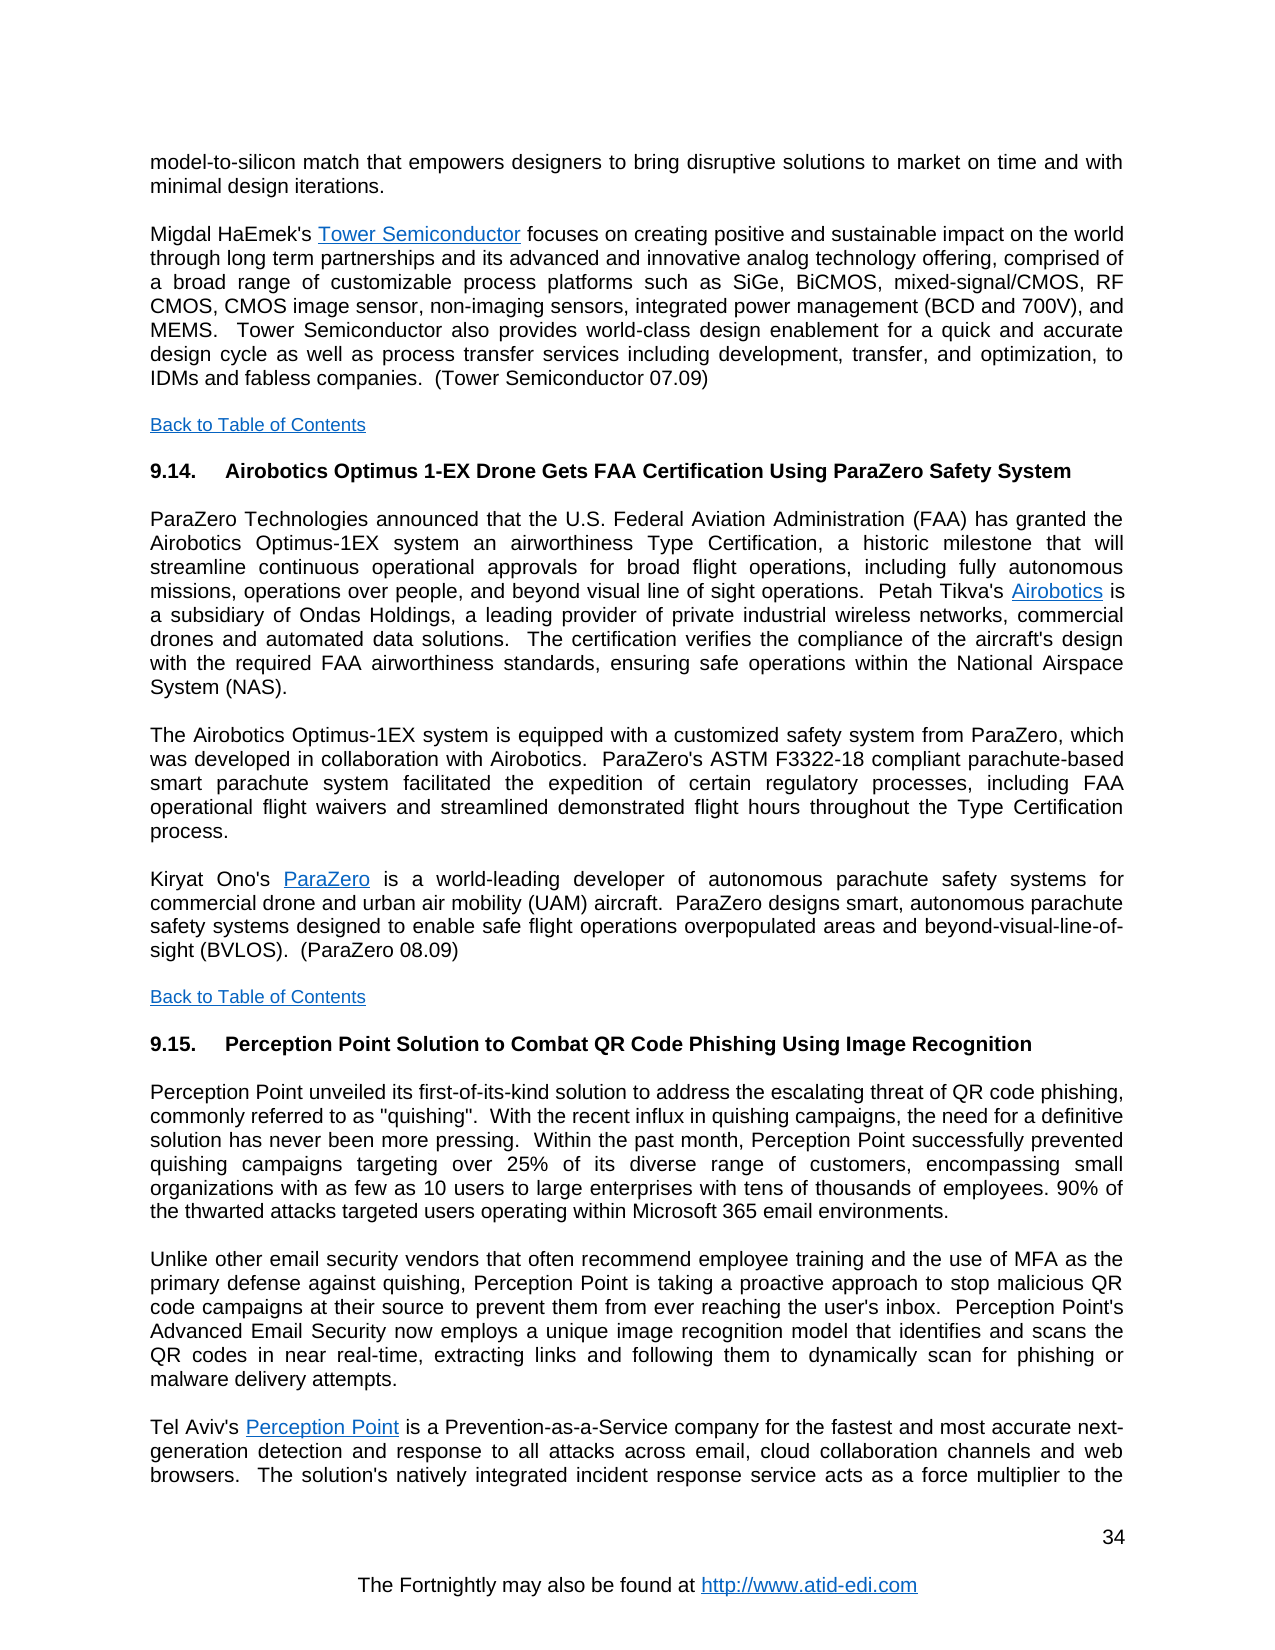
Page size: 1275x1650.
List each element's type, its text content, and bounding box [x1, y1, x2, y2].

text Perception Point Solution to Combat QR Code Phishing Using Image Recognition [150, 1032, 1125, 1056]
text Unlike other email security vendors that often recommend employee training and the use of MFA as the primary defense against quishing, Perception Point is taking a proactive approach to stop malicious QR code campaigns at their source to prevent them from ever reaching the user's inbox. Perception Point's Advanced Email Security now employs a unique image recognition model that identifies and scans the QR codes in near real-time, extracting links and following them to dynamically scan for phishing or malware delivery attempts. [150, 1247, 1125, 1391]
text Migdal HaEmek's Tower Semiconductor focuses on creating positive and sustainable impact on the world through long term partnerships and its advanced and innovative analog technology offering, comprised of a broad range of customizable process platforms such as SiGe, BiCMOS, mixed-signal/CMOS, RF CMOS, CMOS image sensor, non-imaging sensors, integrated power management (BCD and 700V), and MEMS. Tower Semiconductor also provides world-class design enablement for a quick and accurate design cycle as well as process transfer services including development, transfer, and optimization, to IDMs and fabless companies. (Tower Semiconductor 07.09) [150, 222, 1125, 389]
text The Airobotics Optimus-1EX system is equipped with a customized safety system from ParaZero, which was developed in collaboration with Airobotics. ParaZero's ASTM F3322-18 compliant parachute-based smart parachute system facilitated the expedition of certain regulatory processes, including FAA operational flight waivers and streamlined demonstrated flight hours throughout the Type Certification process. [150, 723, 1125, 842]
text Perception Point unveiled its first-of-its-kind solution to address the escalating threat of QR code phishing, commonly referred to as "quishing". With the recent influx in quishing campaigns, the need for a definitive solution has never been more pressing. Within the past month, Perception Point successfully prevented quishing campaigns targeting over 25% of its diverse range of customers, encompassing small organizations with as few as 10 users to large enterprises with tens of thousands of employees. 90% of the thwarted attacks targeted users operating within Microsoft 365 email environments. [150, 1079, 1125, 1223]
text Back to Table of Contents [150, 986, 1125, 1008]
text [150, 150, 1125, 198]
text ParaZero Technologies announced that the U.S. Federal Aviation Administration (FAA) has granted the Airobotics Optimus-1EX system an airworthiness Type Certification, a historic milestone that will streamline continuous operational approvals for broad flight operations, including fully autonomous missions, operations over people, and beyond visual line of sight operations. Petah Tikva's Airobotics is a subsidiary of Ondas Holdings, a leading provider of private industrial wireless networks, commercial drones and automated data solutions. The certification verifies the compliance of the aircraft's design with the required FAA airworthiness standards, ensuring safe operations within the National Airspace System (NAS). [150, 507, 1125, 699]
text Kiryat Ono's ParaZero is a world-leading developer of autonomous parachute safety systems for commercial drone and urban air mobility (UAM) aircraft. ParaZero designs smart, autonomous parachute safety systems designed to enable safe flight operations overpopulated areas and beyond-visual-line-of-sight (BVLOS). (ParaZero 08.09) [150, 866, 1125, 962]
text Back to Table of Contents [150, 413, 1125, 435]
text Airobotics Optimus 1-EX Drone Gets FAA Certification Using ParaZero Safety System [150, 459, 1125, 483]
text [150, 1415, 1125, 1487]
